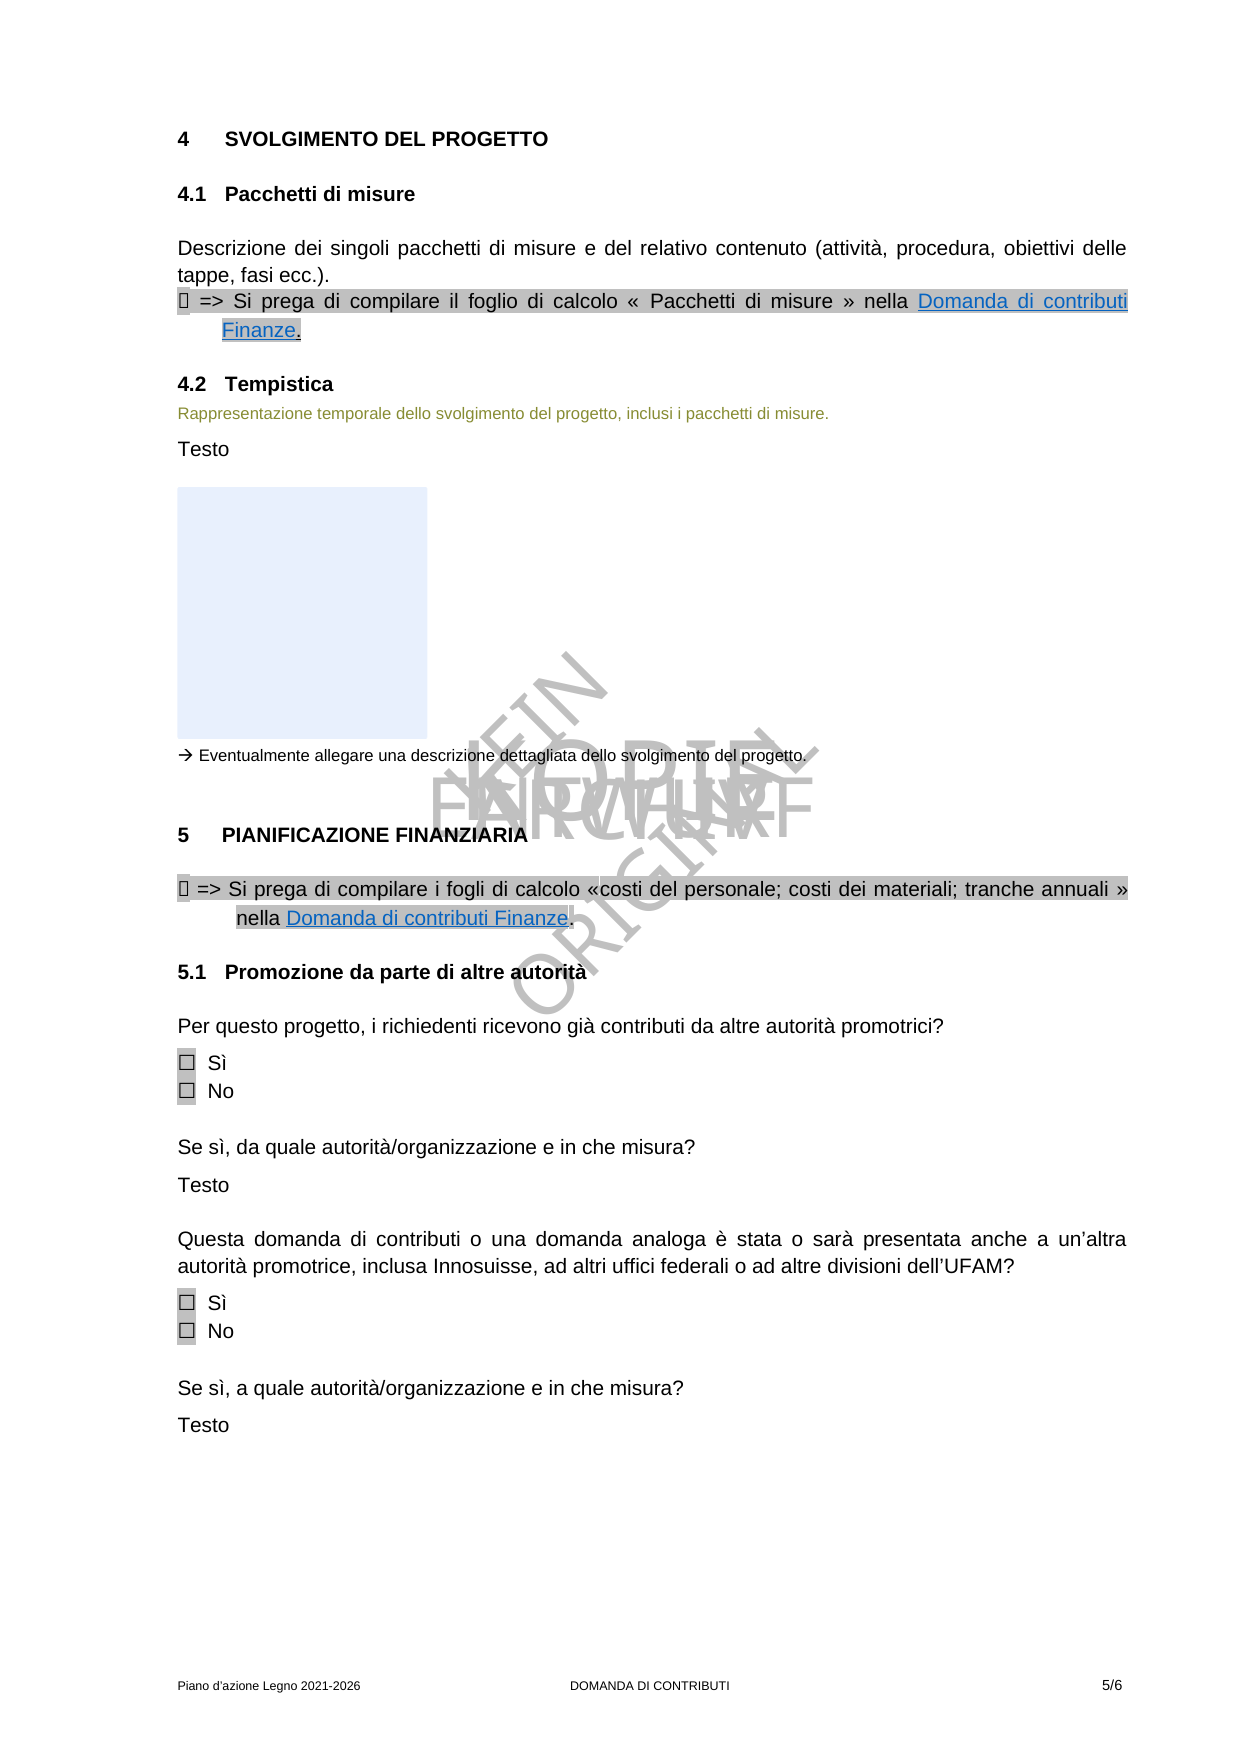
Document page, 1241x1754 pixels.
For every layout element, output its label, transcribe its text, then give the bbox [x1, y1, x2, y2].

text 5.1 Promozione da parte di altre autorità [177, 956, 1128, 983]
text Rappresentazione temporale dello svolgimento del progetto, inclusi i pacchetti di misure. [177, 396, 1128, 423]
text Questa domanda di contributi o una domanda analoga è stata o sarà presentata anche a un’altra autorità promotrice, inclusa Innosuisse, ad altri uffici federali o ad altre divisioni dell’UFAM? [177, 1224, 1128, 1278]
text Se sì, da quale autorità/organizzazione e in che misura? [177, 1132, 1128, 1159]
text 4.2 Tempistica [177, 369, 1128, 396]
text No [196, 1076, 1128, 1105]
text 4 Svolgimento del progetto [177, 124, 1128, 151]
text  => Si prega di compilare i fogli di calcolo «costi del personale; costi dei materiali; tranche annuali » nella Domanda di contributi Finanze. [177, 874, 1128, 929]
text Per questo progetto, i richiedenti ricevono già contributi da altre autorità promotrici? [177, 1011, 1128, 1038]
list Pianificazione finanziaria [177, 819, 1128, 847]
text Descrizione dei singoli pacchetti di misure e del relativo contenuto (attività, procedura, obiettivi delle tappe, fasi ecc.). [177, 232, 1128, 287]
text  => Si prega di compilare il foglio di calcolo « Pacchetti di misure » nella Domanda di contributi Finanze. [177, 313, 1128, 342]
text No [196, 1317, 1128, 1345]
text Sì [196, 1048, 1128, 1076]
text Se sì, a quale autorità/organizzazione e in che misura? [177, 1372, 1128, 1399]
picture [177, 487, 428, 739]
text Sì [196, 1288, 1128, 1317]
text 4.1 Pacchetti di misure [177, 178, 1128, 205]
text Eventualmente allegare una descrizione dettagliata dello svolgimento del progetto. [177, 738, 1128, 765]
